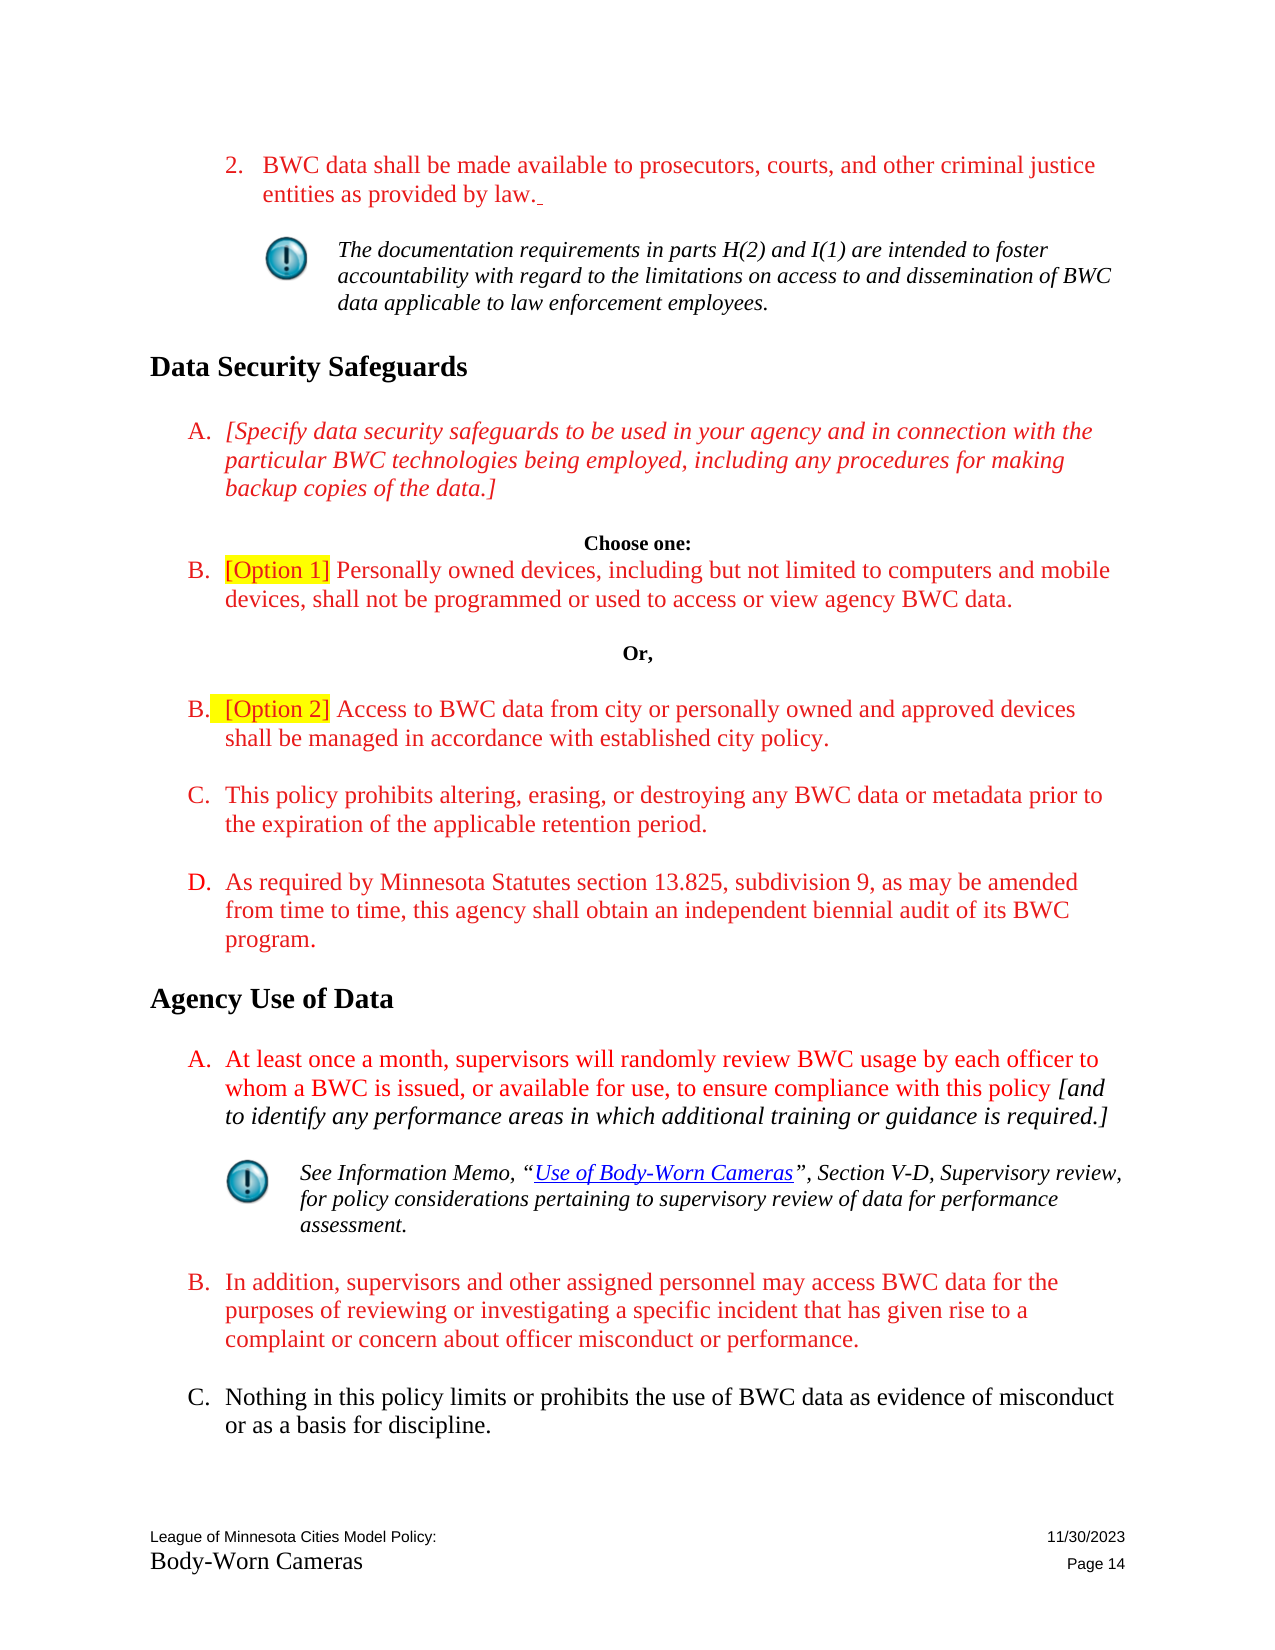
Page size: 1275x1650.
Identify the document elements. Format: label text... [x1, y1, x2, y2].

list [Option 2] Access to BWC data from city or personally owned and approved devices shall be managed in accordance with established city policy. [187, 694, 1125, 752]
list This policy prohibits altering, erasing, or destroying any BWC data or metadata prior to the expiration of the applicable retention period. [187, 780, 1125, 838]
list [Specify data security safeguards to be used in your agency and in connection with the particular BWC technologies being employed, including any procedures for making backup copies of the data.] [187, 416, 1125, 502]
text Or, [150, 641, 1125, 665]
picture [263, 235, 307, 279]
list Nothing in this policy limits or prohibits the use of BWC data as evidence of misconduct or as a basis for discipline. [187, 1382, 1125, 1439]
picture [231, 1164, 264, 1198]
list At least once a month, supervisors will randomly review BWC usage by each officer to whom a BWC is issued, or available for use, to ensure compliance with this policy [and to identify any performance areas in which additional training or guidance is required.] [187, 1044, 1125, 1130]
subtitle Data Security Safeguards [150, 349, 1125, 382]
text The documentation requirements in parts H(2) and I(1) are intended to foster accountability with regard to the limitations on access to and dissemination of BWC data applicable to law enforcement employees. [337, 236, 1125, 315]
picture [254, 1186, 268, 1202]
list BWC data shall be made available to prosecutors, courts, and other criminal justice entities as provided by law. [225, 150, 1125, 207]
text See Information Memo, “Use of Body-Worn Cameras”, Section V-D, Supervisory review, for policy considerations pertaining to supervisory review of data for performance assessment. [300, 1159, 1125, 1238]
picture [270, 241, 303, 275]
text Choose one: [150, 531, 1125, 555]
picture [293, 263, 307, 279]
subtitle Agency Use of Data [150, 982, 1125, 1015]
list In addition, supervisors and other assigned personnel may access BWC data for the purposes of reviewing or investigating a specific incident that has given rise to a complaint or concern about officer misconduct or performance. [187, 1267, 1125, 1353]
list [Option 1] Personally owned devices, including but not limited to computers and mobile devices, shall not be programmed or used to access or view agency BWC data. [187, 555, 1125, 612]
list As required by Minnesota Statutes section 13.825, subdivision 9, as may be amended from time to time, this agency shall obtain an independent biennial audit of its BWC program. [187, 867, 1125, 953]
picture [224, 1158, 268, 1202]
